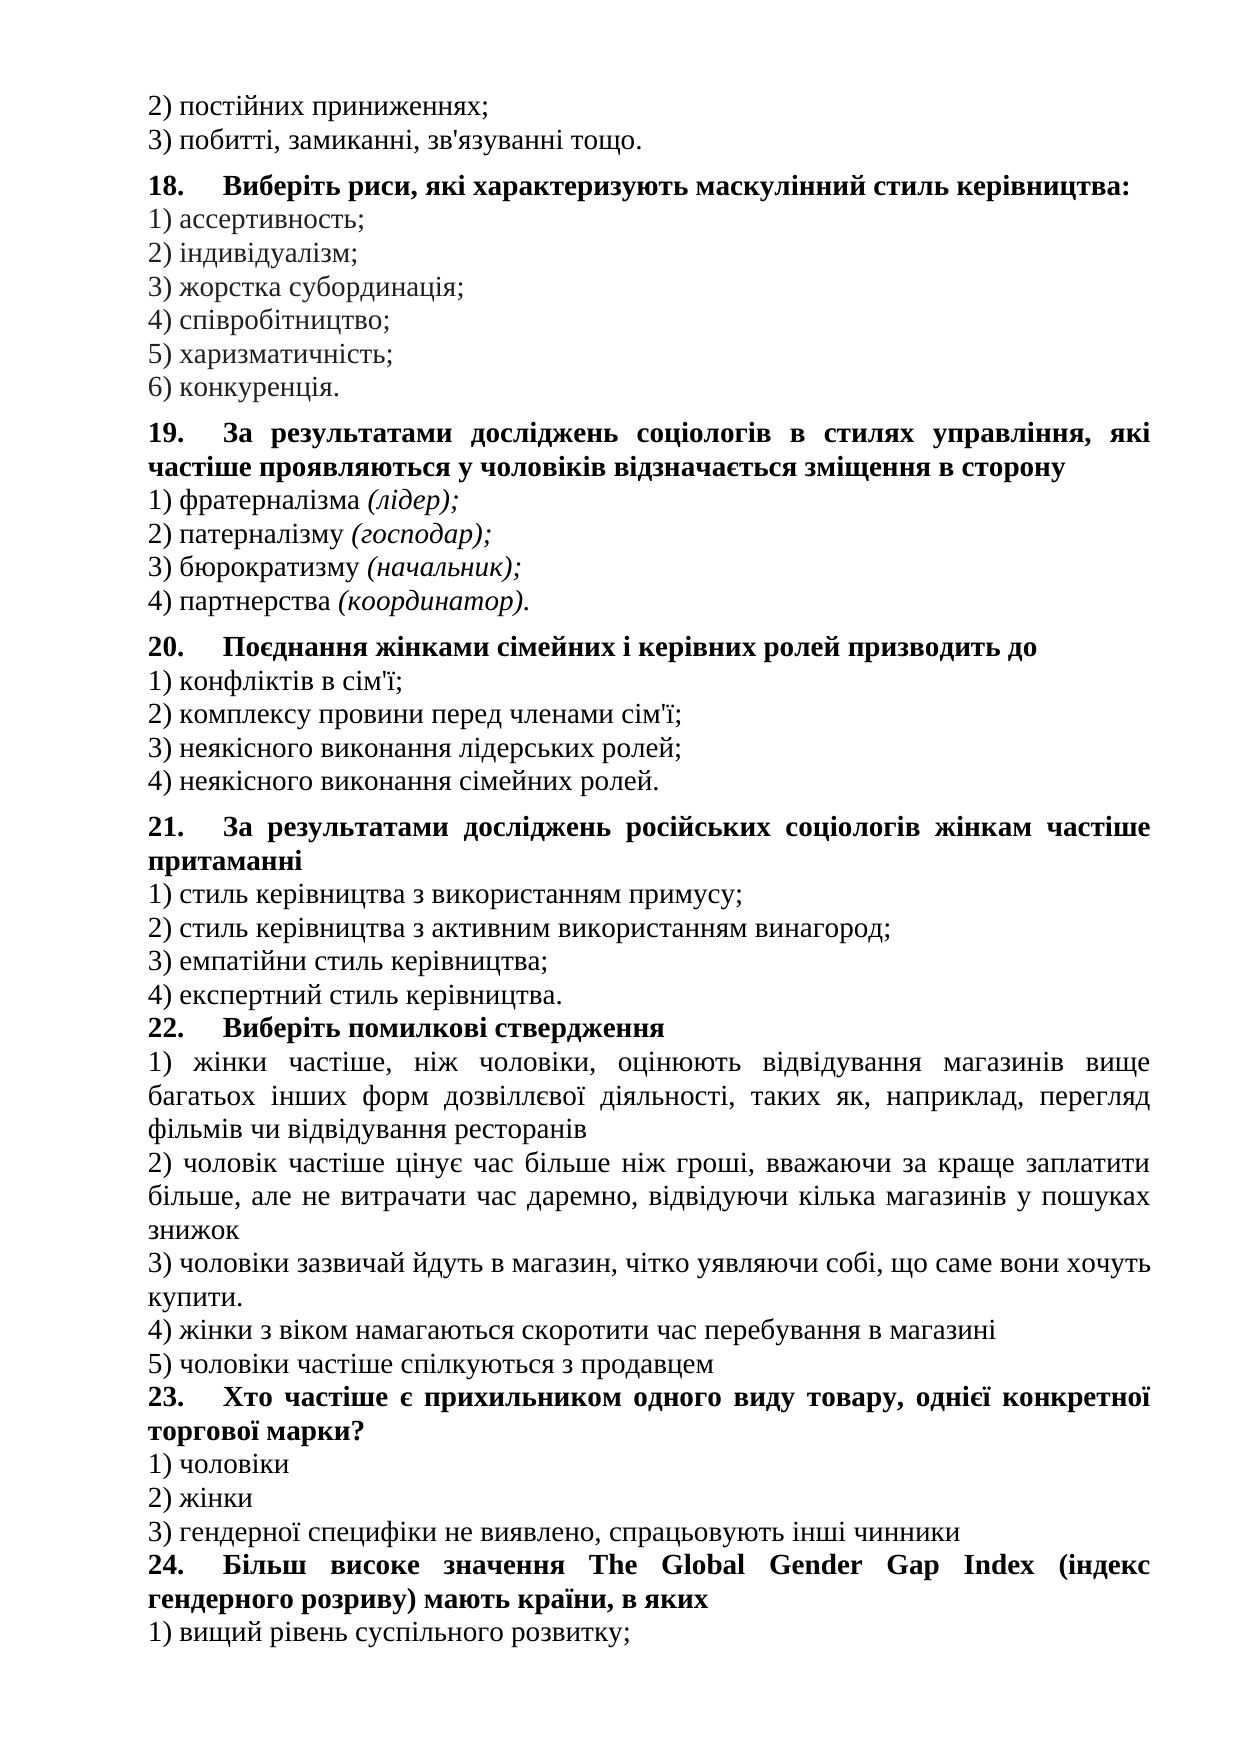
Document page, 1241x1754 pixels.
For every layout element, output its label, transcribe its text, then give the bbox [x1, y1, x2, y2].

list За результатами досліджень соціологів в стилях управління, які частіше проявляються у чоловіків відзначається зміщення в сторону [148, 415, 1152, 482]
text 6) конкуренція. [148, 369, 1152, 403]
list Виберіть риси, які характеризують маскулінний стиль керівництва: [148, 168, 1152, 202]
list Поєднання жінками сімейних і керівних ролей призводить до [148, 629, 1152, 663]
text 1) вищий рівень суспільного розвитку; [148, 1614, 1152, 1648]
text 1) ассертивность; [148, 202, 1152, 235]
text 2) чоловік частіше цінує час більше ніж гроші, вважаючи за краще заплатити більше, але не витрачати час даремно, відвідуючи кілька магазинів у пошуках знижок [148, 1145, 1152, 1245]
list Більш високе значення The Global Gender Gap Index (індекс гендерного розриву) мають країни, в яких [148, 1547, 1152, 1614]
text 4) співробітництво; [148, 302, 1152, 336]
text 3) чоловіки зазвичай йдуть в магазин, чітко уявляючи собі, що саме вони хочуть купити. [148, 1245, 1152, 1312]
text 2) постійних приниженнях; [148, 88, 1152, 122]
text 4) партнерства (координатор). [148, 583, 1152, 617]
text 3) бюрократизму (начальник); [148, 549, 1152, 583]
text 2) жінки [148, 1480, 1152, 1514]
text 3) побитті, замиканні, зв'язуванні тощо. [148, 122, 1152, 156]
text 2) комплексу провини перед членами сім'ї; [148, 696, 1152, 730]
text 3) жорстка субординація; [148, 269, 1152, 302]
text 4) неякісного виконання сімейних ролей. [148, 763, 1152, 797]
text 3) неякісного виконання лідерських ролей; [148, 730, 1152, 763]
text 1) чоловіки [148, 1447, 1152, 1480]
text 2) стиль керівництва з активним використанням винагород; [148, 910, 1152, 943]
list За результатами досліджень російських соціологів жінкам частіше притаманні [148, 809, 1152, 876]
text 1) стиль керівництва з використанням примусу; [148, 876, 1152, 910]
list Хто частіше є прихильником одного виду товару, однієї конкретної торгової марки? [148, 1379, 1152, 1447]
text 1) жінки частіше, ніж чоловіки, оцінюють відвідування магазинів вище багатьох інших форм дозвіллєвої діяльності, таких як, наприклад, перегляд фільмів чи відвідування ресторанів [148, 1044, 1152, 1145]
text 5) чоловіки частіше спілкуються з продавцем [148, 1346, 1152, 1379]
list Виберіть помилкові ствердження [148, 1011, 1152, 1044]
text 4) жінки з віком намагаються скоротити час перебування в магазині [148, 1312, 1152, 1346]
text 5) харизматичність; [148, 336, 1152, 369]
text 2) індивідуалізм; [148, 235, 1152, 269]
text 2) патерналізму (господар); [148, 516, 1152, 549]
text 3) емпатійни стиль керівництва; [148, 943, 1152, 977]
text 3) гендерної специфіки не виявлено, спрацьовують інші чинники [148, 1514, 1152, 1547]
text 4) експертний стиль керівництва. [148, 977, 1152, 1011]
text 1) фратерналізма (лідер); [148, 482, 1152, 516]
text 1) конфліктів в сім'ї; [148, 663, 1152, 696]
